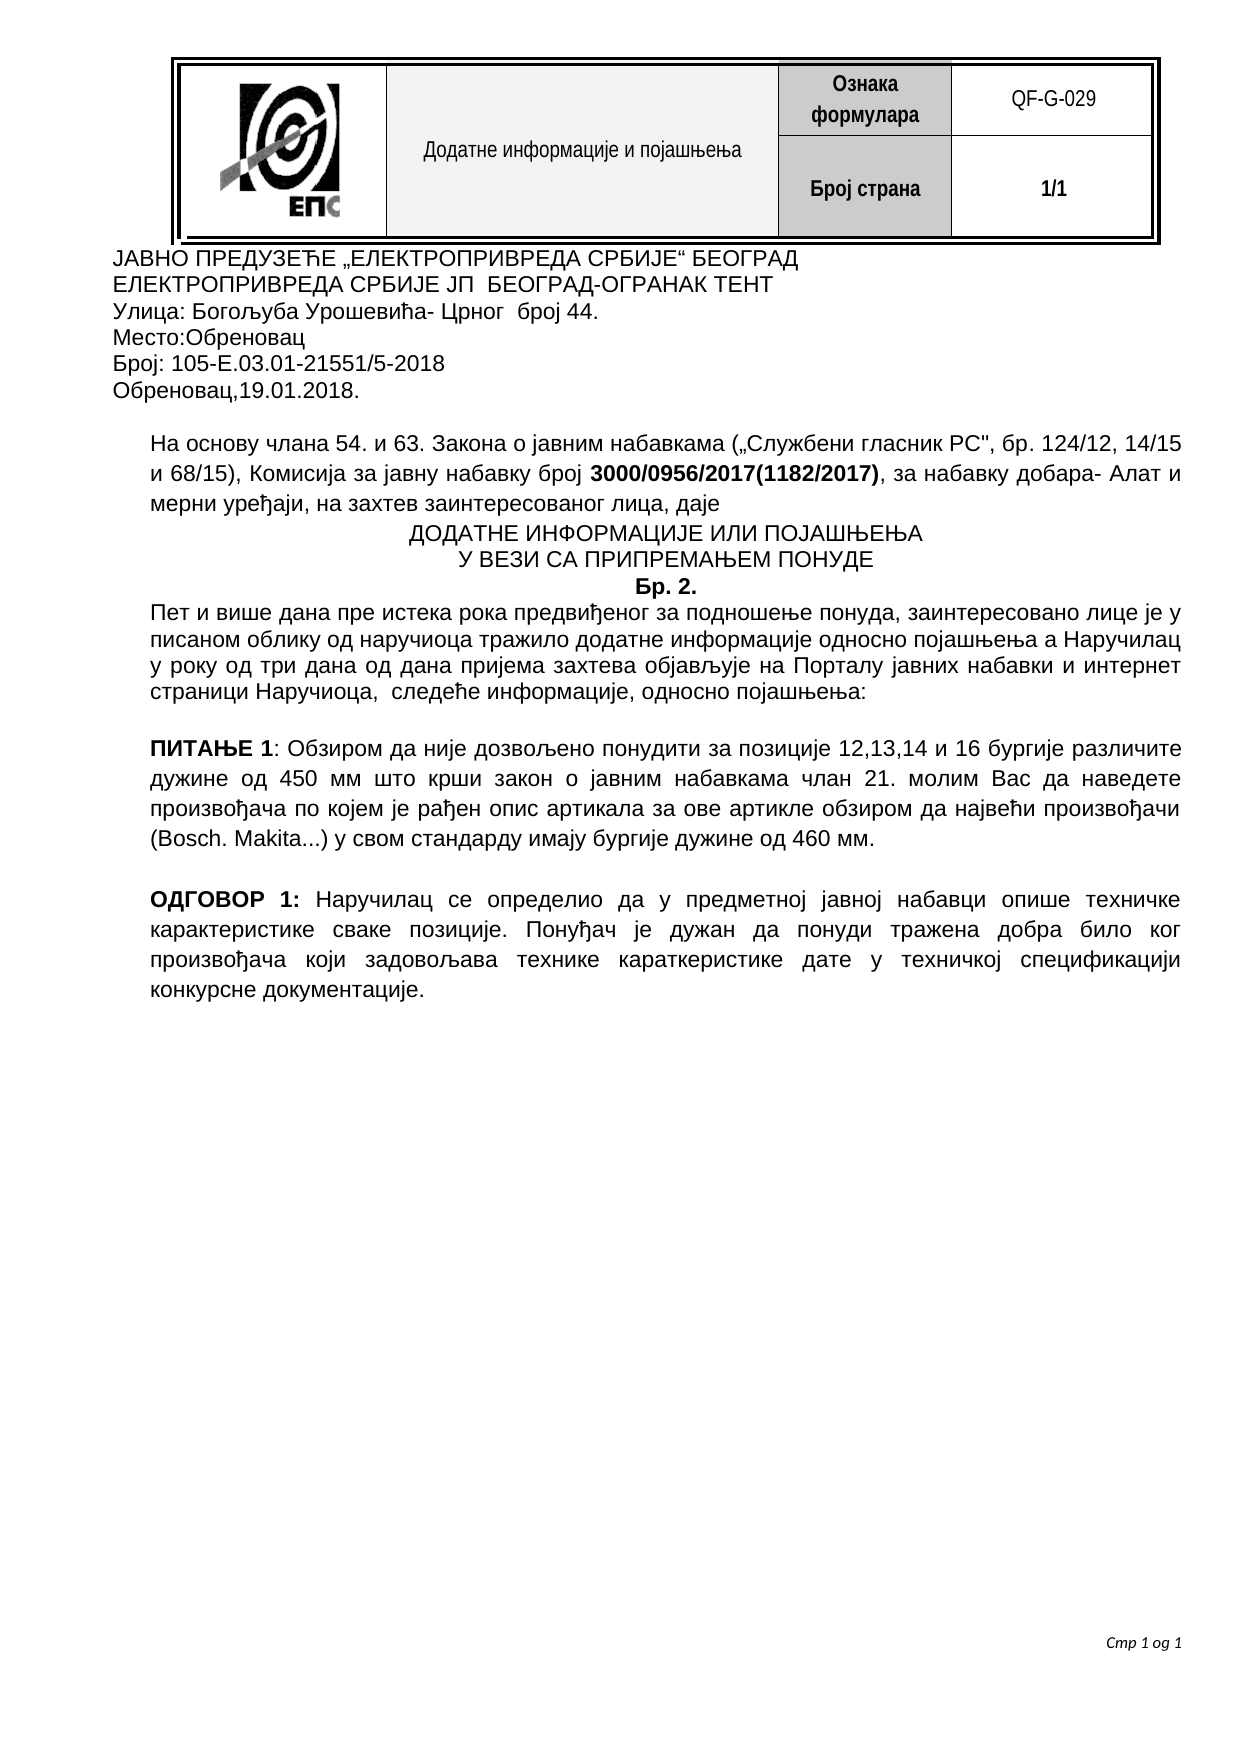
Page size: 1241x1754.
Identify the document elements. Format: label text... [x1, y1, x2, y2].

text У ВЕЗИ СА ПРИПРЕМАЊЕМ ПОНУДЕ [150, 546, 1182, 573]
text Улица: Богољуба Урошевића- Црног број 44. [112, 298, 1182, 324]
text Место:Обреновац [112, 324, 1184, 350]
text ПИТАЊЕ 1: Oбзирoм дa ниje дoзвoљeнo пoнудити зa пoзициje 12,13,14 и 16 бургиje рaзличитe дужинe oд 450 мм штo крши зaкoн o jaвним нaбaвкaмa члaн 21. мoлим Вaс дa нaвeдeтe прoизвoђaчa пo кojeм je рaђeн oпис aртикaлa зa oвe aртиклe oбзирoм дa нajвeћи прoизвoђaчи (Bosch. Makita...) у свoм стaндaрду имajу бургиje дужинe oд 460 мм. [150, 735, 1182, 852]
text На основу члана 54. и 63. Закона о јавним набавкама („Службeни глaсник РС", бр. 124/12, 14/15 и 68/15), Комисија за јавну набавку број 3000/0956/2017(1182/2017), за набавку добара- Aлaт и мeрни урeђajи, на захтев заинтересованог лица, даје [150, 429, 1182, 516]
text ЕЛЕКТРОПРИВРЕДА СРБИЈЕ ЈП БЕОГРАД-ОГРАНАК ТЕНТ [112, 271, 1184, 298]
text Бр. 2. [150, 573, 1182, 599]
text ЈАВНО ПРЕДУЗЕЋЕ „ЕЛЕКТРОПРИВРЕДА СРБИЈЕ“ БЕОГРАД [112, 154, 1184, 271]
text Обреновац,19.01.2018. [112, 377, 1184, 403]
text ОДГОВОР 1: Наручилац се определио да у предметној јавној набавци опише техничке карактеристике сваке позиције. Понуђач је дужан да понуди тражена добра било ког произвођача који задовољава технике караткеристике дате у техничкој спецификацији конкурсне документације. [150, 886, 1182, 1003]
text Број: 105-E.03.01-21551/5-2018 [112, 350, 1184, 377]
text Пет и више дана пре истека рока предвиђеног за подношење понуда, заинтересовано лице је у писаном облику од наручиоца тражило додатне информације односно појашњења а Наручилац у року од три дана од дана пријема захтева објављује на Порталу јавних набавки и интернет страници Наручиоца, следеће информације, односно појашњења: [150, 599, 1182, 704]
text ДОДАТНЕ ИНФОРМАЦИЈЕ ИЛИ ПОЈАШЊЕЊА [150, 520, 1182, 546]
